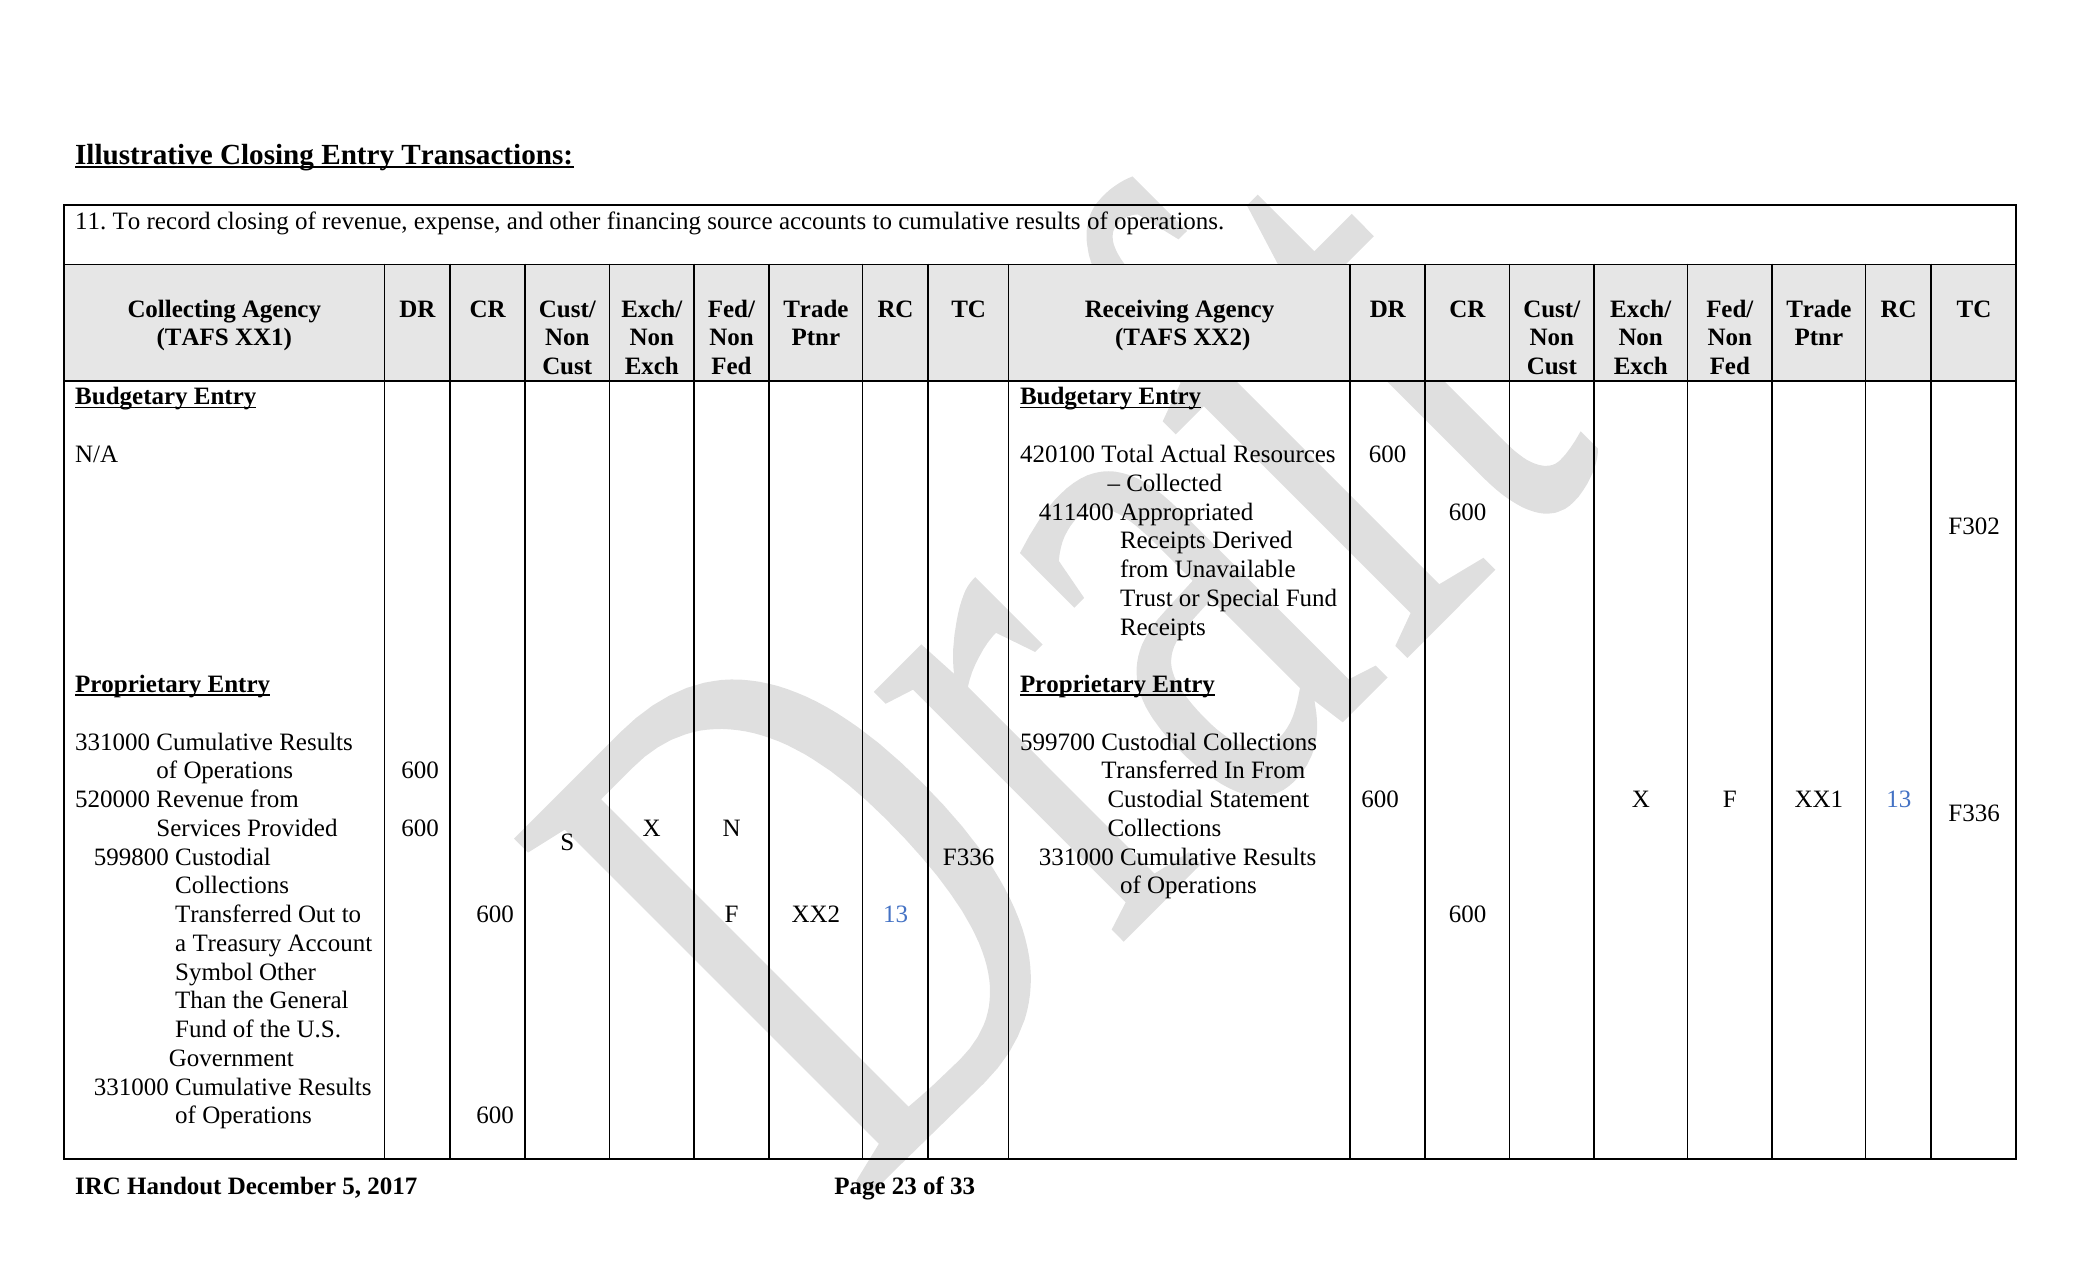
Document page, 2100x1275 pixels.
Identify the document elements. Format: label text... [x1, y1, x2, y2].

table_cell RC [1866, 265, 1930, 380]
table_cell F [1688, 382, 1771, 1158]
table_cell TC [929, 265, 1008, 380]
table_cell TC [1932, 265, 2015, 380]
table_cell Cust/ Non Cust [526, 265, 609, 380]
table_cell S [526, 382, 609, 1158]
table_cell F302 F336 [1932, 382, 2015, 1158]
table_cell Collecting Agency (TAFS XX1) [65, 265, 384, 380]
table_cell X [1595, 382, 1687, 1158]
table_cell 600 600 [1426, 382, 1509, 1158]
table_cell CR [1426, 265, 1509, 380]
table_cell Fed/ Non Fed [695, 265, 768, 380]
table_cell Exch/ Non Exch [1595, 265, 1687, 380]
table_cell F336 [929, 382, 1008, 1158]
table_cell CR [451, 265, 524, 380]
table_cell [1510, 382, 1593, 1158]
table_cell DR [385, 265, 449, 380]
table_cell RC [863, 265, 927, 380]
table_cell Trade Ptnr [770, 265, 862, 380]
table_cell 600 600 [1351, 382, 1424, 1158]
table_cell 13 [1866, 382, 1930, 1158]
table_cell XX1 [1773, 382, 1865, 1158]
table_cell Budgetary Entry N/A Proprietary Entry 331000 Cumulative Results of Operations 520000 Revenue from Services Provided 599800 Custodial Collections Transferred Out to a Treasury Account Symbol Other Than the General Fund of the U.S. Government 331000 Cumulative Results of Operations [65, 382, 384, 1158]
table_cell DR [1351, 265, 1424, 380]
table_cell Fed/ Non Fed [1688, 265, 1771, 380]
table_cell X [610, 382, 693, 1158]
table_header 11. To record closing of revenue, expense, and other financing source accounts to cumulative results of operations. [65, 206, 2015, 263]
table_cell 13 [863, 382, 927, 1158]
table_cell Budgetary Entry 420100 Total Actual Resources – Collected 411400 Appropriated Receipts Derived from Unavailable Trust or Special Fund Receipts Proprietary Entry 599700 Custodial Collections Transferred In From Custodial Statement Collections 331000 Cumulative Results of Operations [1009, 382, 1349, 1158]
table_cell 600 600 [451, 382, 524, 1158]
table_cell Trade Ptnr [1773, 265, 1865, 380]
table_cell 600 600 [385, 382, 449, 1158]
table_cell Receiving Agency (TAFS XX2) [1009, 265, 1349, 380]
table_cell Exch/ Non Exch [610, 265, 693, 380]
text Illustrative Closing Entry Transactions: [75, 137, 2025, 171]
table_cell Cust/ Non Cust [1510, 265, 1593, 380]
table_cell XX2 [770, 382, 862, 1158]
table_cell N F [695, 382, 768, 1158]
